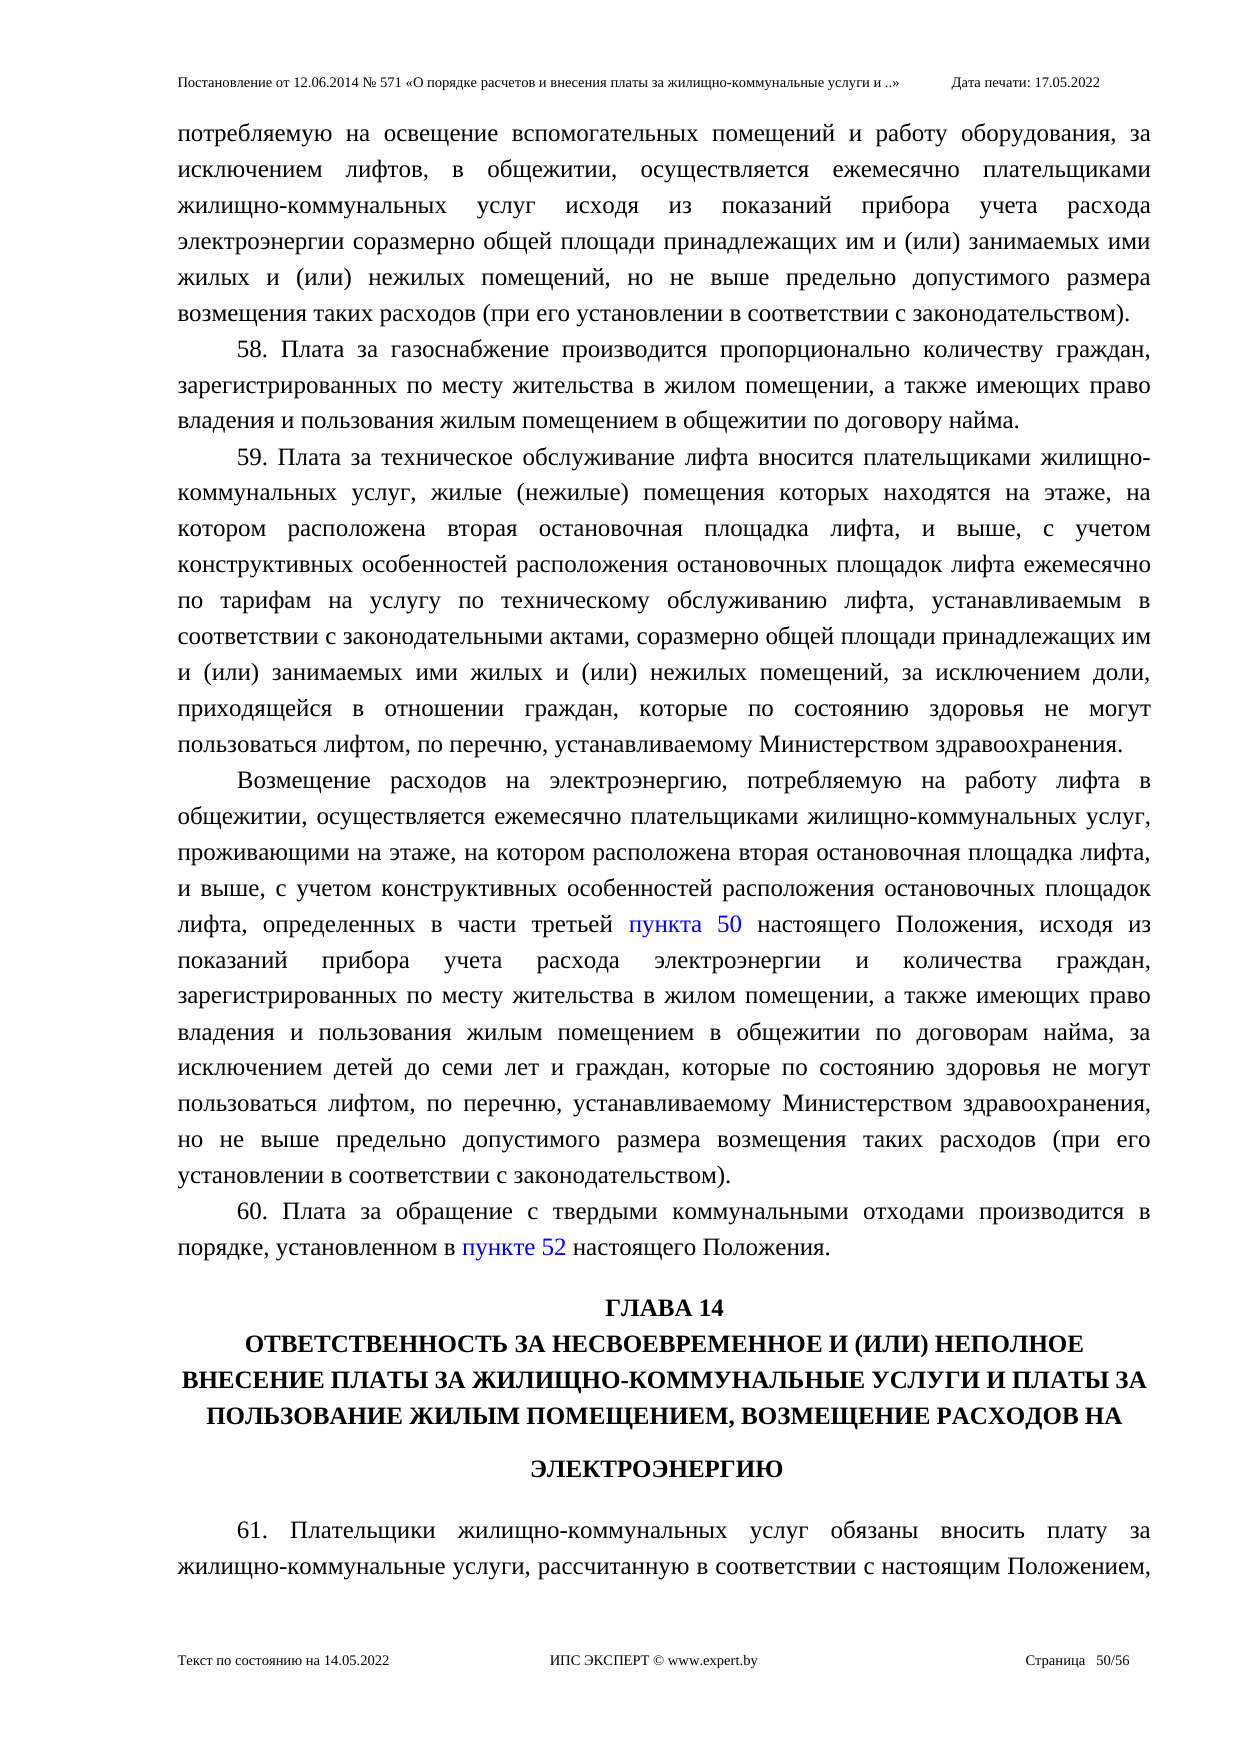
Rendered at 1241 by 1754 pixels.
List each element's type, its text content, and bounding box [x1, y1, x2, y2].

text 58. Плата за газоснабжение производится пропорционально количеству граждан, зарегистрированных по месту жительства в жилом помещении, а также имеющих право владения и пользования жилым помещением в общежитии по договору найма. [177, 334, 1152, 434]
text 60. Плата за обращение с твердыми коммунальными отходами производится в порядке, установленном в пункте 52 настоящего Положения. [177, 1196, 1152, 1261]
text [177, 118, 1152, 327]
text ГЛАВА 14 ОТВЕТСТВЕННОСТЬ ЗА НЕСВОЕВРЕМЕННОЕ И (ИЛИ) НЕПОЛНОЕ ВНЕСЕНИЕ ПЛАТЫ ЗА ЖИЛИЩНО-КОММУНАЛЬНЫЕ УСЛУГИ И ПЛАТЫ ЗА ПОЛЬЗОВАНИЕ ЖИЛЫМ ПОМЕЩЕНИЕМ, ВОЗМЕЩЕНИЕ РАСХОДОВ НА ЭЛЕКТРОЭНЕРГИЮ [177, 1293, 1152, 1483]
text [177, 1515, 1152, 1580]
text 59. Плата за техническое обслуживание лифта вносится плательщиками жилищно-коммунальных услуг, жилые (нежилые) помещения которых находятся на этаже, на котором расположена вторая остановочная площадка лифта, и выше, с учетом конструктивных особенностей расположения остановочных площадок лифта ежемесячно по тарифам на услугу по техническому обслуживанию лифта, устанавливаемым в соответствии с законодательными актами, соразмерно общей площади принадлежащих им и (или) занимаемых ими жилых и (или) нежилых помещений, за исключением доли, приходящейся в отношении граждан, которые по состоянию здоровья не могут пользоваться лифтом, по перечню, устанавливаемому Министерством здравоохранения. [177, 442, 1152, 758]
text Возмещение расходов на электроэнергию, потребляемую на работу лифта в общежитии, осуществляется ежемесячно плательщиками жилищно-коммунальных услуг, проживающими на этаже, на котором расположена вторая остановочная площадка лифта, и выше, с учетом конструктивных особенностей расположения остановочных площадок лифта, определенных в части третьей пункта 50 настоящего Положения, исходя из показаний прибора учета расхода электроэнергии и количества граждан, зарегистрированных по месту жительства в жилом помещении, а также имеющих право владения и пользования жилым помещением в общежитии по договорам найма, за исключением детей до семи лет и граждан, которые по состоянию здоровья не могут пользоваться лифтом, по перечню, устанавливаемому Министерством здравоохранения, но не выше предельно допустимого размера возмещения таких расходов (при его установлении в соответствии с законодательством). [177, 765, 1152, 1189]
